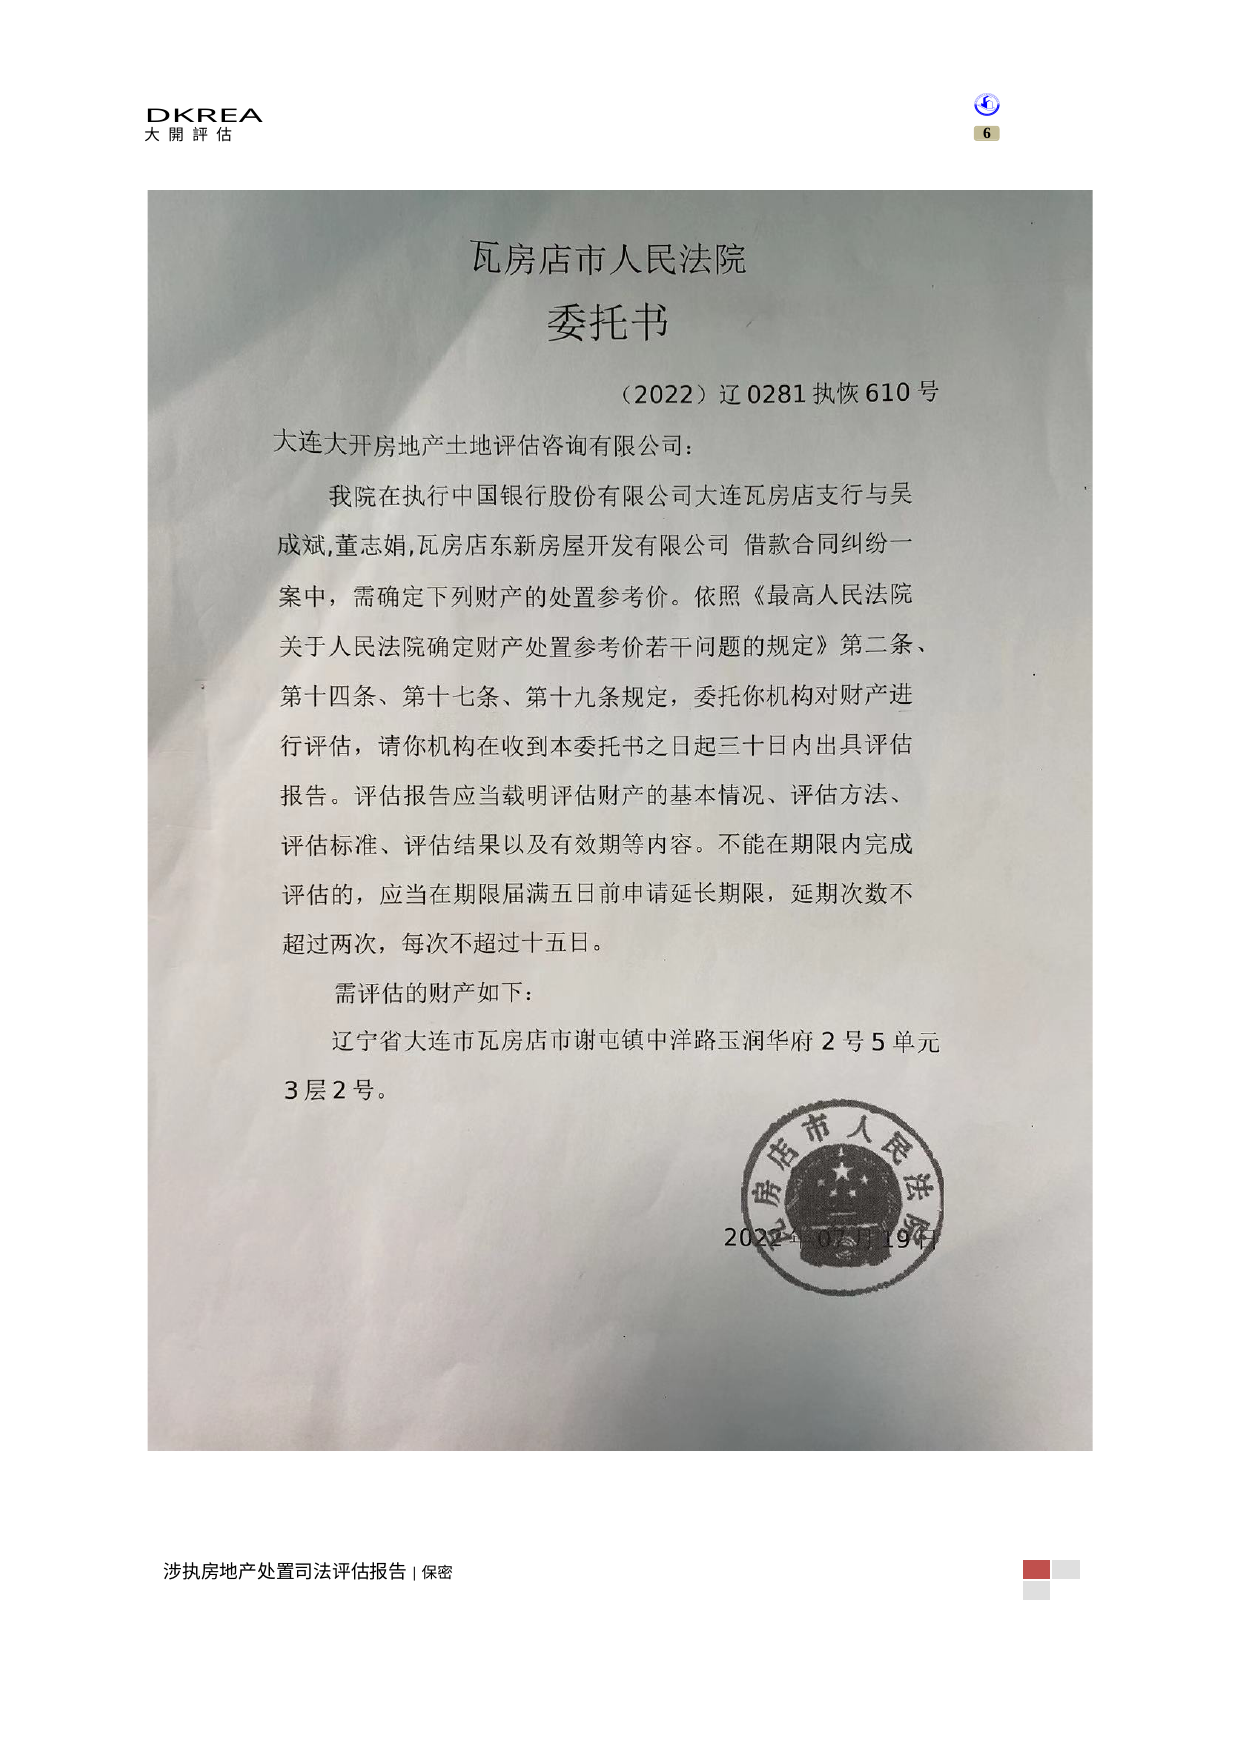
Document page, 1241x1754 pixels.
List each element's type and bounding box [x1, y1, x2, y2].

picture [973, 93, 1001, 117]
picture [147, 190, 1093, 1451]
